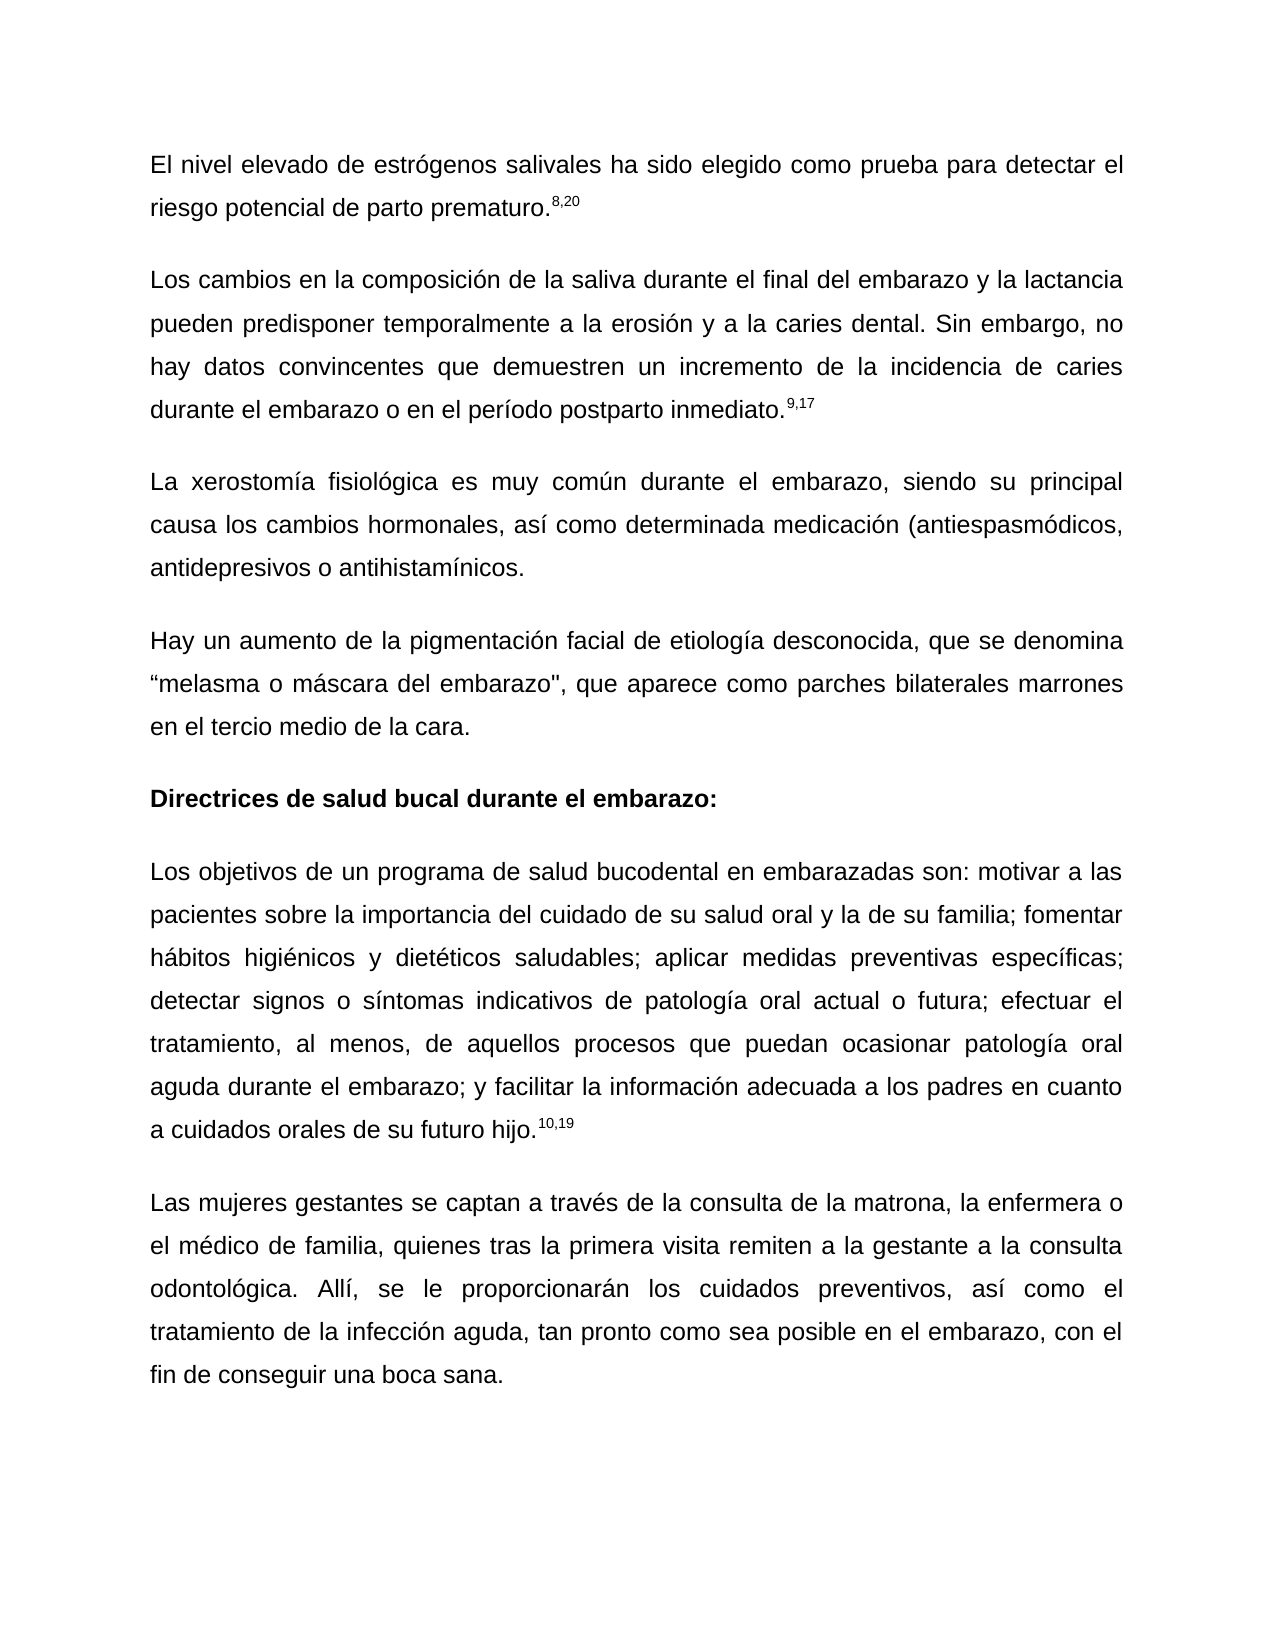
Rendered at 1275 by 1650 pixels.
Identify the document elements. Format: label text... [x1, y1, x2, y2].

text El nivel elevado de estrógenos salivales ha sido elegido como prueba para detectar el riesgo potencial de parto prematuro.8,20 [150, 150, 1125, 222]
text Las mujeres gestantes se captan a través de la consulta de la matrona, la enfermera o el médico de familia, quienes tras la primera visita remiten a la gestante a la consulta odontológica. Allí, se le proporcionarán los cuidados preventivos, así como el tratamiento de la infección aguda, tan pronto como sea posible en el embarazo, con el fin de conseguir una boca sana. [150, 1187, 1125, 1389]
text Directrices de salud bucal durante el embarazo: [150, 784, 1125, 813]
text Hay un aumento de la pigmentación facial de etiología desconocida, que se denomina “melasma o máscara del embarazo", que aparece como parches bilaterales marrones en el tercio medio de la cara. [150, 626, 1125, 741]
text Los cambios en la composición de la saliva durante el final del embarazo y la lactancia pueden predisponer temporalmente a la erosión y a la caries dental. Sin embargo, no hay datos convincentes que demuestren un incremento de la incidencia de caries durante el embarazo o en el período postparto inmediato.9,17 [150, 265, 1125, 423]
text Los objetivos de un programa de salud bucodental en embarazadas son: motivar a las pacientes sobre la importancia del cuidado de su salud oral y la de su familia; fomentar hábitos higiénicos y dietéticos saludables; aplicar medidas preventivas específicas; detectar signos o síntomas indicativos de patología oral actual o futura; efectuar el tratamiento, al menos, de aquellos procesos que puedan ocasionar patología oral aguda durante el embarazo; y facilitar la información adecuada a los padres en cuanto a cuidados orales de su futuro hijo.10,19 [150, 856, 1125, 1144]
text La xerostomía fisiológica es muy común durante el embarazo, siendo su principal causa los cambios hormonales, así como determinada medicación (antiespasmódicos, antidepresivos o antihistamínicos. [150, 467, 1125, 582]
